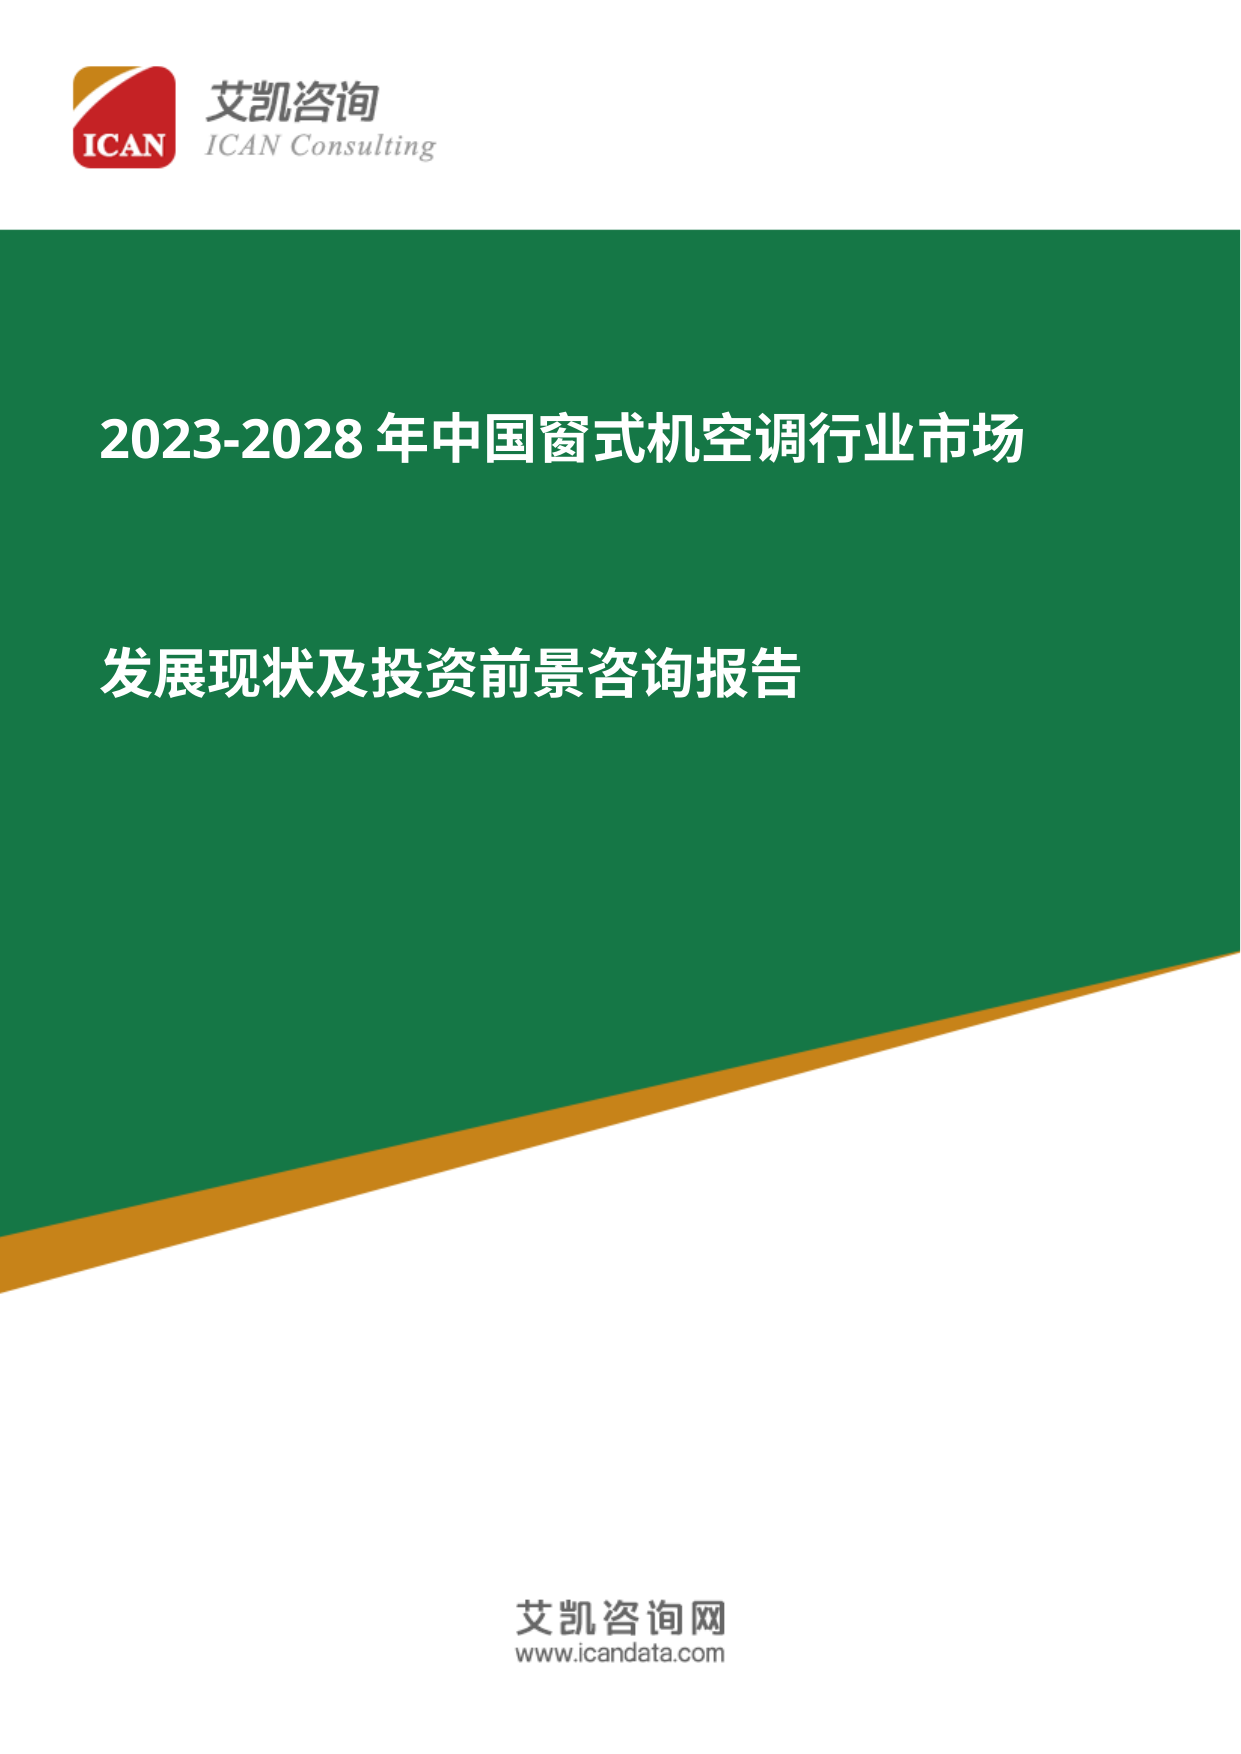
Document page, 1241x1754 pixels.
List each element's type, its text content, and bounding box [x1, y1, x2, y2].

picture [0, 5, 1241, 1754]
subtitle 2023-2028年中国窗式机空调行业市场发展现状及投资前景咨询报告 [99, 386, 1053, 718]
